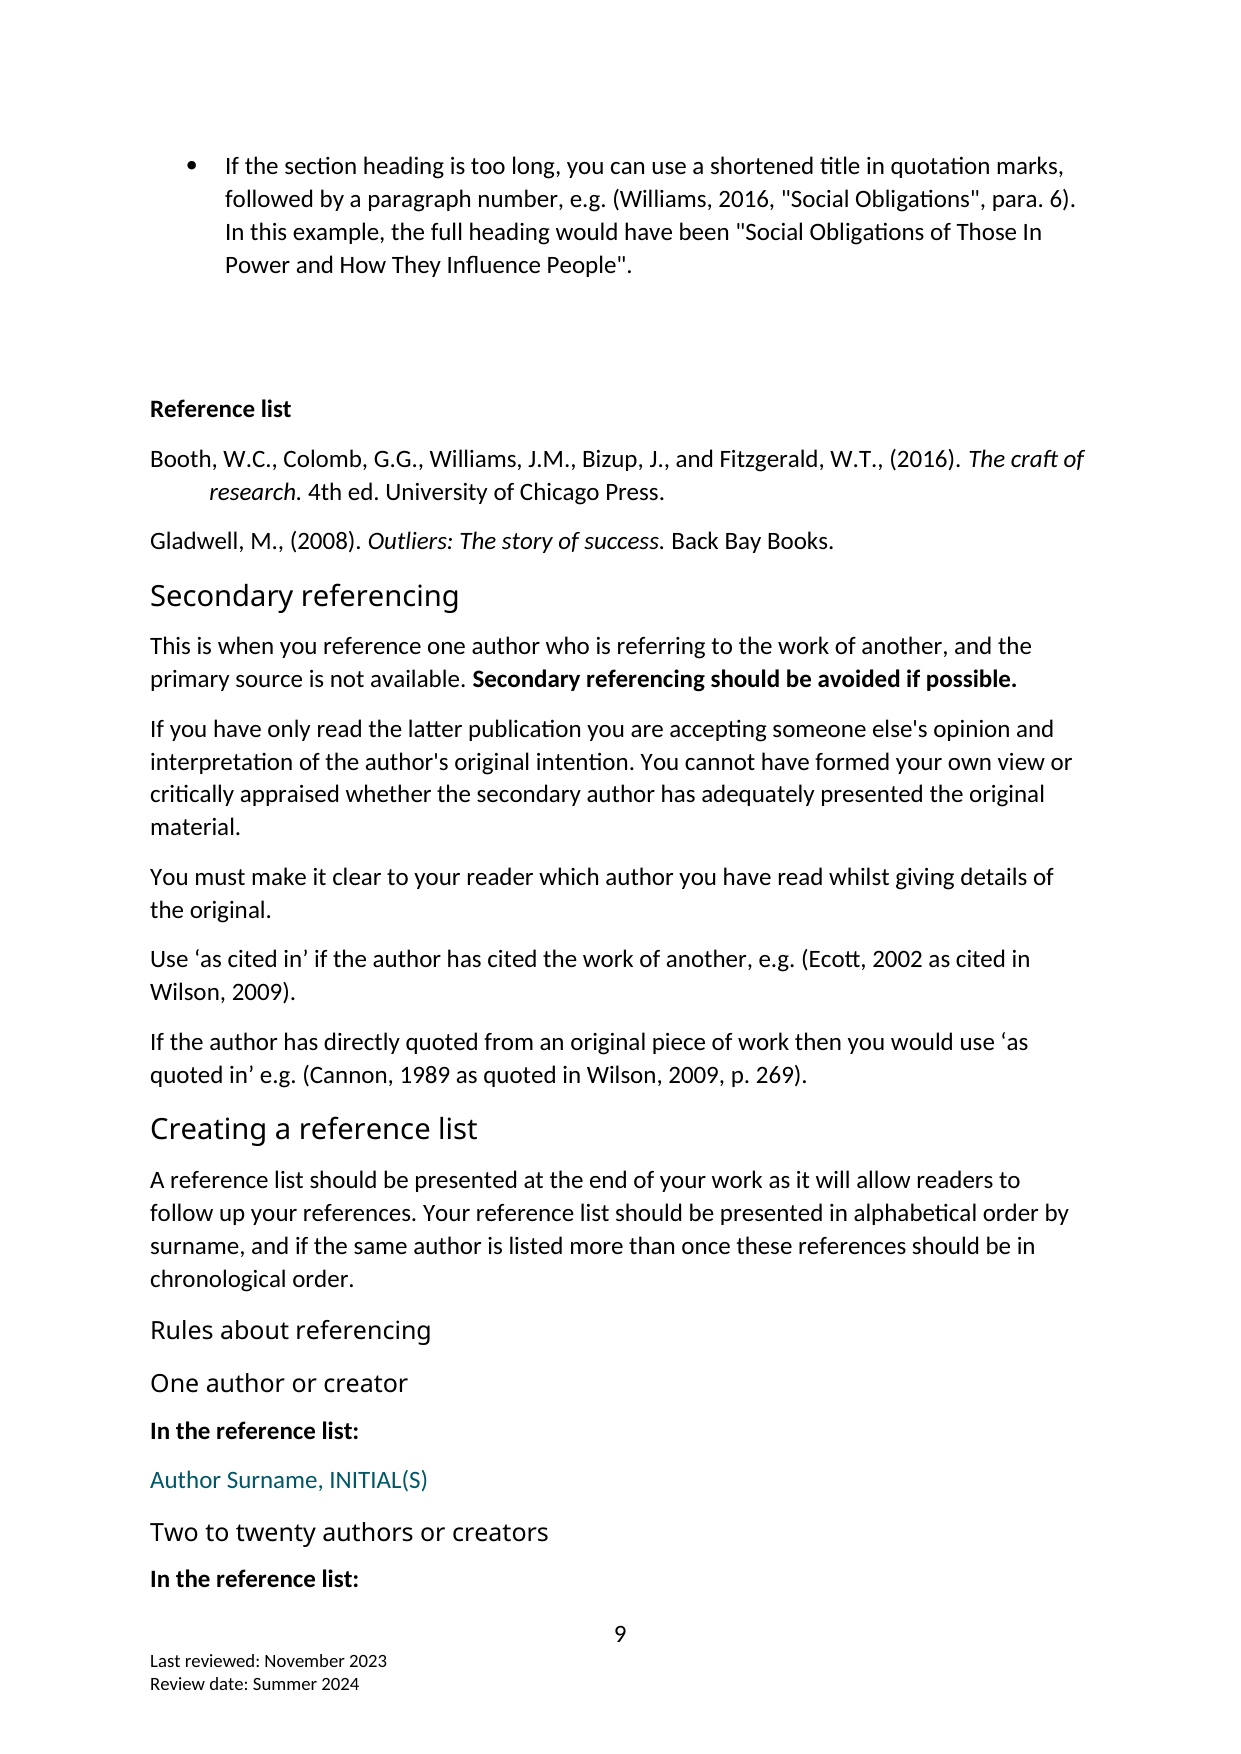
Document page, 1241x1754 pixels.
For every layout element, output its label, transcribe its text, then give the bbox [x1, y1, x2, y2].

text Author Surname, INITIAL(S) [150, 1464, 1090, 1495]
text In the reference list: [150, 1563, 1090, 1594]
text You must make it clear to your reader which author you have read whilst giving details of the original. [150, 861, 1090, 924]
subtitle Rules about referencing [150, 1312, 1090, 1346]
subtitle One author or creator [150, 1366, 1090, 1400]
text This is when you reference one author who is referring to the work of another, and the primary source is not available. Secondary referencing should be avoided if possible. [150, 630, 1090, 694]
text If the author has directly quoted from an original piece of work then you would use ‘as quoted in’ e.g. (Cannon, 1989 as quoted in Wilson, 2009, p. 269). [150, 1026, 1090, 1089]
list If the section heading is too long, you can use a shortened title in quotation marks, followed by a paragraph number, e.g. (Williams, 2016, "Social Obligations", para. 6). In this example, the full heading would have been "Social Obligations of Those In Power and How They Influence People". [187, 150, 1090, 279]
subtitle Creating a reference list [150, 1109, 1090, 1148]
subtitle Secondary referencing [150, 575, 1090, 615]
text Use ‘as cited in’ if the author has cited the work of another, e.g. (Ecott, 2002 as cited in Wilson, 2009). [150, 944, 1090, 1007]
text In the reference list: [150, 1415, 1090, 1446]
subtitle Two to twenty authors or creators [150, 1514, 1090, 1548]
text A reference list should be presented at the end of your work as it will allow readers to follow up your references. Your reference list should be presented in alphabetical order by surname, and if the same author is listed more than once these references should be in chronological order. [150, 1164, 1090, 1293]
text Reference list [150, 393, 1090, 424]
text If you have only read the latter publication you are accepting someone else's opinion and interpretation of the author's original intention. You cannot have formed your own view or critically appraised whether the secondary author has adequately presented the original material. [150, 713, 1090, 842]
text Gladwell, M., (2008). Outliers: The story of success. Back Bay Books. [150, 525, 1090, 556]
text Booth, W.C., Colomb, G.G., Williams, J.M., Bizup, J., and Fitzgerald, W.T., (2016). The craft of research. 4th ed. University of Chicago Press. [150, 443, 1090, 506]
